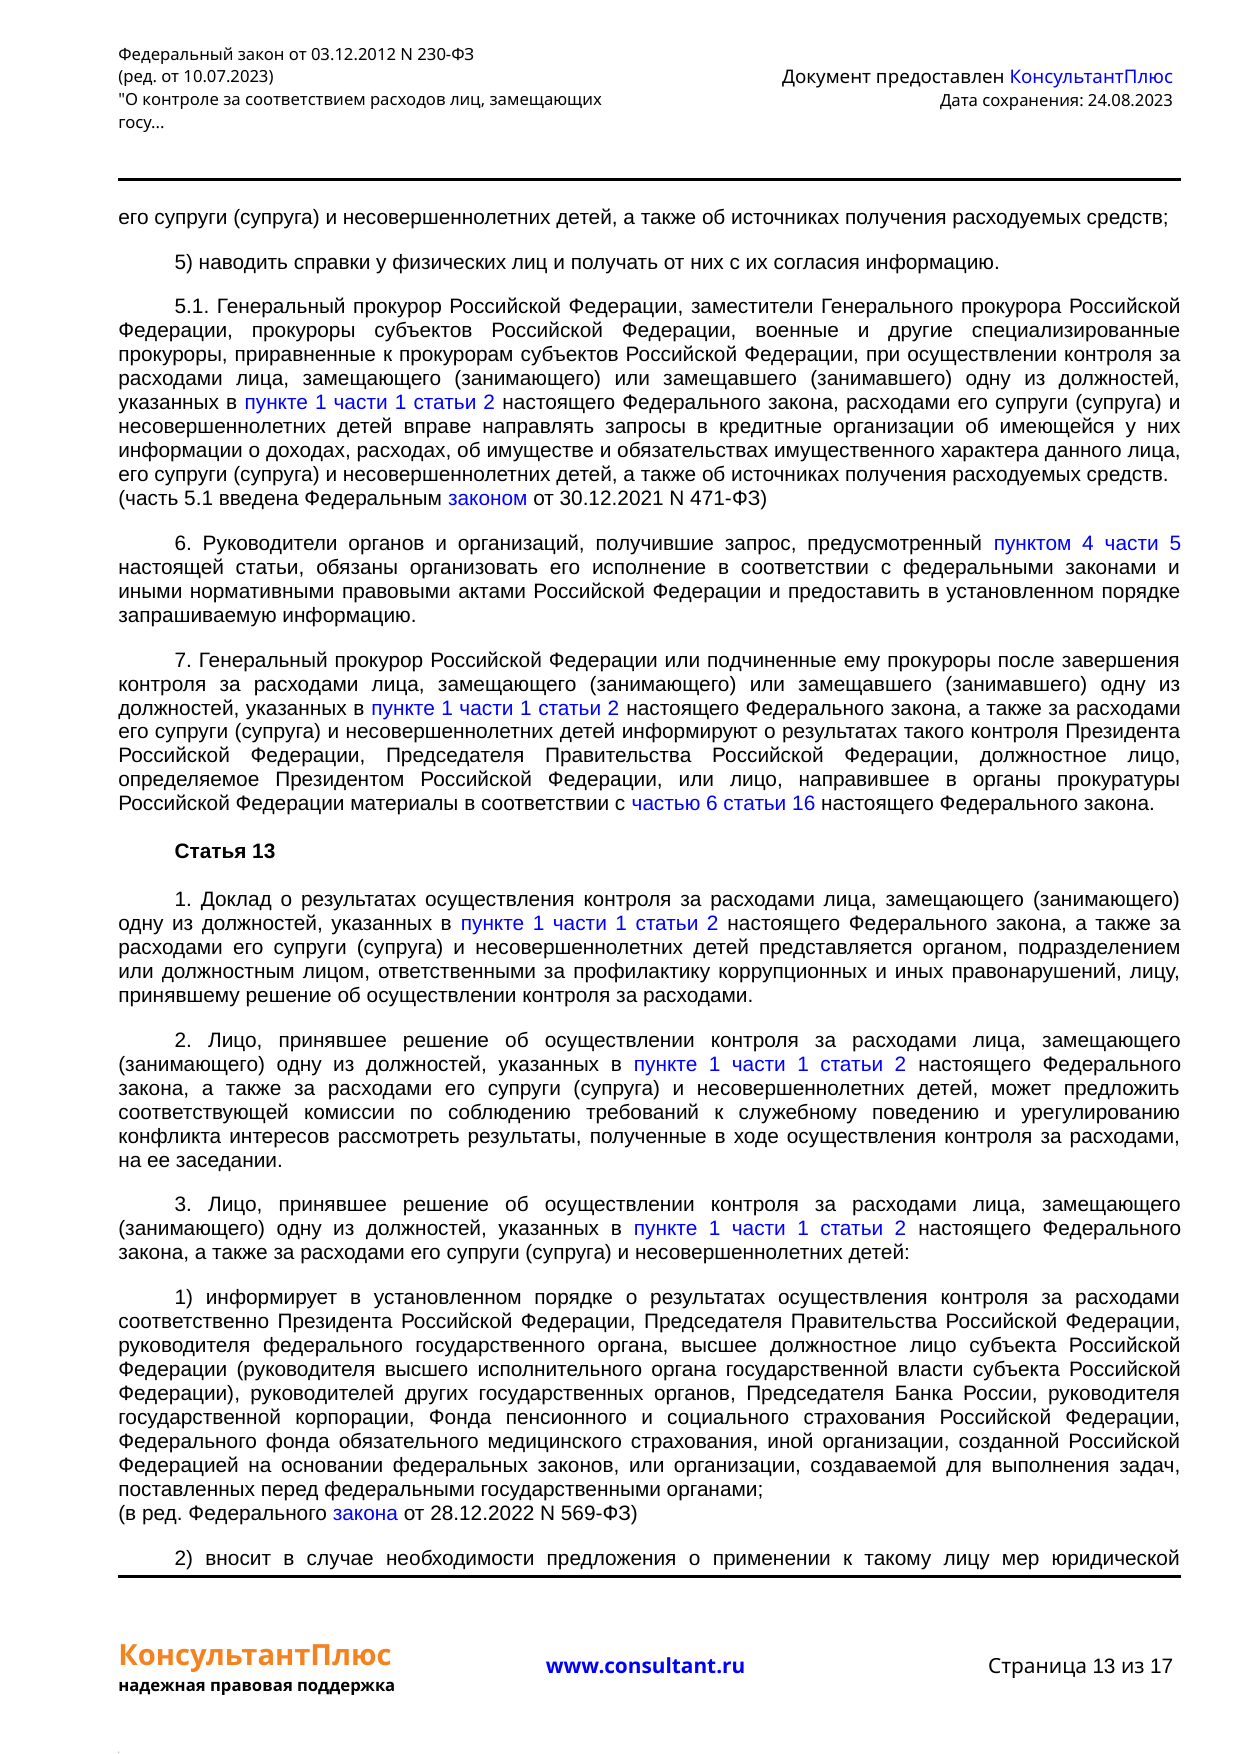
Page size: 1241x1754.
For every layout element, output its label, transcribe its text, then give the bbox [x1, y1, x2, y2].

text 1) информирует в установленном порядке о результатах осуществления контроля за расходами соответственно Президента Российской Федерации, Председателя Правительства Российской Федерации, руководителя федерального государственного органа, высшее должностное лицо субъекта Российской Федерации (руководителя высшего исполнительного органа государственной власти субъекта Российской Федерации), руководителей других государственных органов, Председателя Банка России, руководителя государственной корпорации, Фонда пенсионного и социального страхования Российской Федерации, Федерального фонда обязательного медицинского страхования, иной организации, созданной Российской Федерацией на основании федеральных законов, или организации, создаваемой для выполнения задач, поставленных перед федеральными государственными органами; [118, 1285, 1181, 1501]
text 1. Доклад о результатах осуществления контроля за расходами лица, замещающего (занимающего) одну из должностей, указанных в пункте 1 части 1 статьи 2 настоящего Федерального закона, а также за расходами его супруги (супруга) и несовершеннолетних детей представляется органом, подразделением или должностным лицом, ответственными за профилактику коррупционных и иных правонарушений, лицу, принявшему решение об осуществлении контроля за расходами. [118, 887, 1181, 1007]
text 5.1. Генеральный прокурор Российской Федерации, заместители Генерального прокурора Российской Федерации, прокуроры субъектов Российской Федерации, военные и другие специализированные прокуроры, приравненные к прокурорам субъектов Российской Федерации, при осуществлении контроля за расходами лица, замещающего (занимающего) или замещавшего (занимавшего) одну из должностей, указанных в пункте 1 части 1 статьи 2 настоящего Федерального закона, расходами его супруги (супруга) и несовершеннолетних детей вправе направлять запросы в кредитные организации об имеющейся у них информации о доходах, расходах, об имуществе и обязательствах имущественного характера данного лица, его супруги (супруга) и несовершеннолетних детей, а также об источниках получения расходуемых средств. [118, 294, 1181, 486]
text 6. Руководители органов и организаций, получившие запрос, предусмотренный пунктом 4 части 5 настоящей статьи, обязаны организовать его исполнение в соответствии с федеральными законами и иными нормативными правовыми актами Российской Федерации и предоставить в установленном порядке запрашиваемую информацию. [118, 531, 1181, 627]
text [118, 205, 1181, 229]
text (в ред. Федерального закона от 28.12.2022 N 569-ФЗ) [118, 1501, 1181, 1524]
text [118, 1545, 1181, 1569]
title Статья 13 [118, 839, 1181, 863]
text (часть 5.1 введена Федеральным законом от 30.12.2021 N 471-ФЗ) [118, 486, 1181, 510]
text 2. Лицо, принявшее решение об осуществлении контроля за расходами лица, замещающего (занимающего) одну из должностей, указанных в пункте 1 части 1 статьи 2 настоящего Федерального закона, а также за расходами его супруги (супруга) и несовершеннолетних детей, может предложить соответствующей комиссии по соблюдению требований к служебному поведению и урегулированию конфликта интересов рассмотреть результаты, полученные в ходе осуществления контроля за расходами, на ее заседании. [118, 1028, 1181, 1171]
text 5) наводить справки у физических лиц и получать от них с их согласия информацию. [118, 249, 1181, 273]
text 3. Лицо, принявшее решение об осуществлении контроля за расходами лица, замещающего (занимающего) одну из должностей, указанных в пункте 1 части 1 статьи 2 настоящего Федерального закона, а также за расходами его супруги (супруга) и несовершеннолетних детей: [118, 1192, 1181, 1264]
text 7. Генеральный прокурор Российской Федерации или подчиненные ему прокуроры после завершения контроля за расходами лица, замещающего (занимающего) или замещавшего (занимавшего) одну из должностей, указанных в пункте 1 части 1 статьи 2 настоящего Федерального закона, а также за расходами его супруги (супруга) и несовершеннолетних детей информируют о результатах такого контроля Президента Российской Федерации, Председателя Правительства Российской Федерации, должностное лицо, определяемое Президентом Российской Федерации, или лицо, направившее в органы прокуратуры Российской Федерации материалы в соответствии с частью 6 статьи 16 настоящего Федерального закона. [118, 647, 1181, 815]
